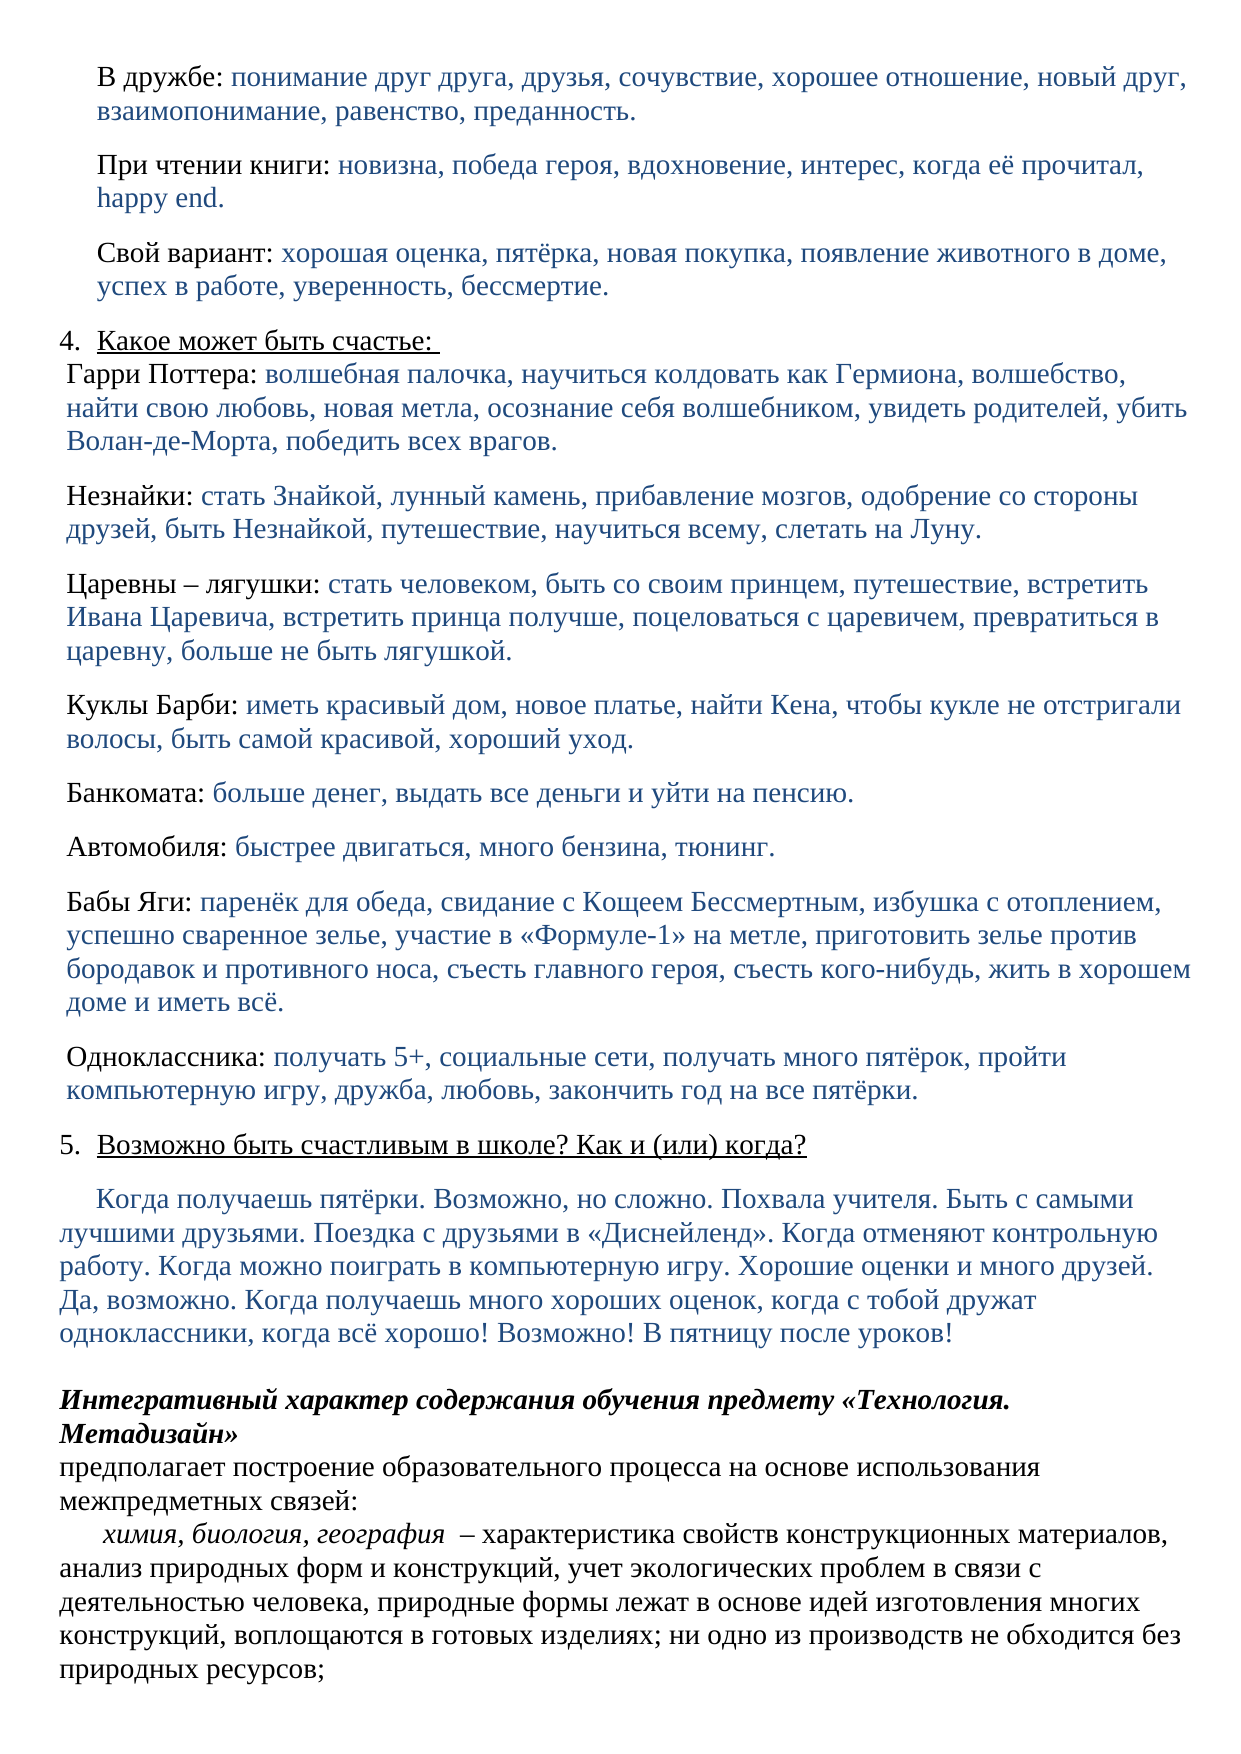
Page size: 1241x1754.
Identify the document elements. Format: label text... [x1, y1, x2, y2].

text химия, биология, география – характеристика свойств конструкционных материалов, анализ природных форм и конструкций, учет экологических проблем в связи с деятельностью человека, природные формы лежат в основе идей изготовления многих конструкций, воплощаются в готовых изделиях; ни одно из производств не обходится без природных ресурсов; [59, 1517, 1196, 1684]
text предполагает построение образовательного процесса на основе использования межпредметных связей: [59, 1449, 1196, 1517]
text Автомобиля: быстрее двигаться, много бензина, тюнинг. [66, 829, 1196, 863]
text Бабы Яги: паренёк для обеда, свидание с Кощеем Бессмертным, избушка с отоплением, успешно сваренное зелье, участие в «Формуле-1» на метле, приготовить зелье против бородавок и противного носа, съесть главного героя, съесть кого-нибудь, жить в хорошем доме и иметь всё. [66, 884, 1196, 1018]
text Царевны – лягушки: стать человеком, быть со своим принцем, путешествие, встретить Ивана Царевича, встретить принца получше, поцеловаться с царевичем, превратиться в царевну, больше не быть лягушкой. [66, 566, 1196, 666]
text Когда получаешь пятёрки. Возможно, но сложно. Похвала учителя. Быть с самыми лучшими друзьями. Поездка с друзьями в «Диснейленд». Когда отменяют контрольную работу. Когда можно поиграть в компьютерную игру. Хорошие оценки и много друзей. Да, возможно. Когда получаешь много хороших оценок, когда с тобой дружат одноклассники, когда всё хорошо! Возможно! В пятницу после уроков! [59, 1181, 1196, 1349]
list Возможно быть счастливым в школе? Как и (или) когда? [59, 1127, 1196, 1160]
text Незнайки: стать Знайкой, лунный камень, прибавление мозгов, одобрение со стороны друзей, быть Незнайкой, путешествие, научиться всему, слетать на Луну. [66, 478, 1196, 545]
text Банкомата: больше денег, выдать все деньги и уйти на пенсию. [66, 775, 1196, 809]
list Какое может быть счастье: [59, 323, 1196, 356]
text Гарри Поттера: волшебная палочка, научиться колдовать как Гермиона, волшебство, найти свою любовь, новая метла, осознание себя волшебником, увидеть родителей, убить Волан-де-Морта, победить всех врагов. [66, 356, 1196, 457]
text Свой вариант: хорошая оценка, пятёрка, новая покупка, появление животного в доме, успех в работе, уверенность, бессмертие. [97, 235, 1196, 302]
text Интегративный характер содержания обучения предмету «Технология. Метадизайн» [59, 1382, 1196, 1449]
text Куклы Барби: иметь красивый дом, новое платье, найти Кена, чтобы кукле не отстригали волосы, быть самой красивой, хороший уход. [66, 687, 1196, 754]
text Одноклассника: получать 5+, социальные сети, получать много пятёрок, пройти компьютерную игру, дружба, любовь, закончить год на все пятёрки. [66, 1039, 1196, 1106]
text В дружбе: понимание друг друга, друзья, сочувствие, хорошее отношение, новый друг, взаимопонимание, равенство, преданность. [97, 59, 1196, 126]
text При чтении книги: новизна, победа героя, вдохновение, интерес, когда её прочитал, happy end. [97, 147, 1196, 214]
